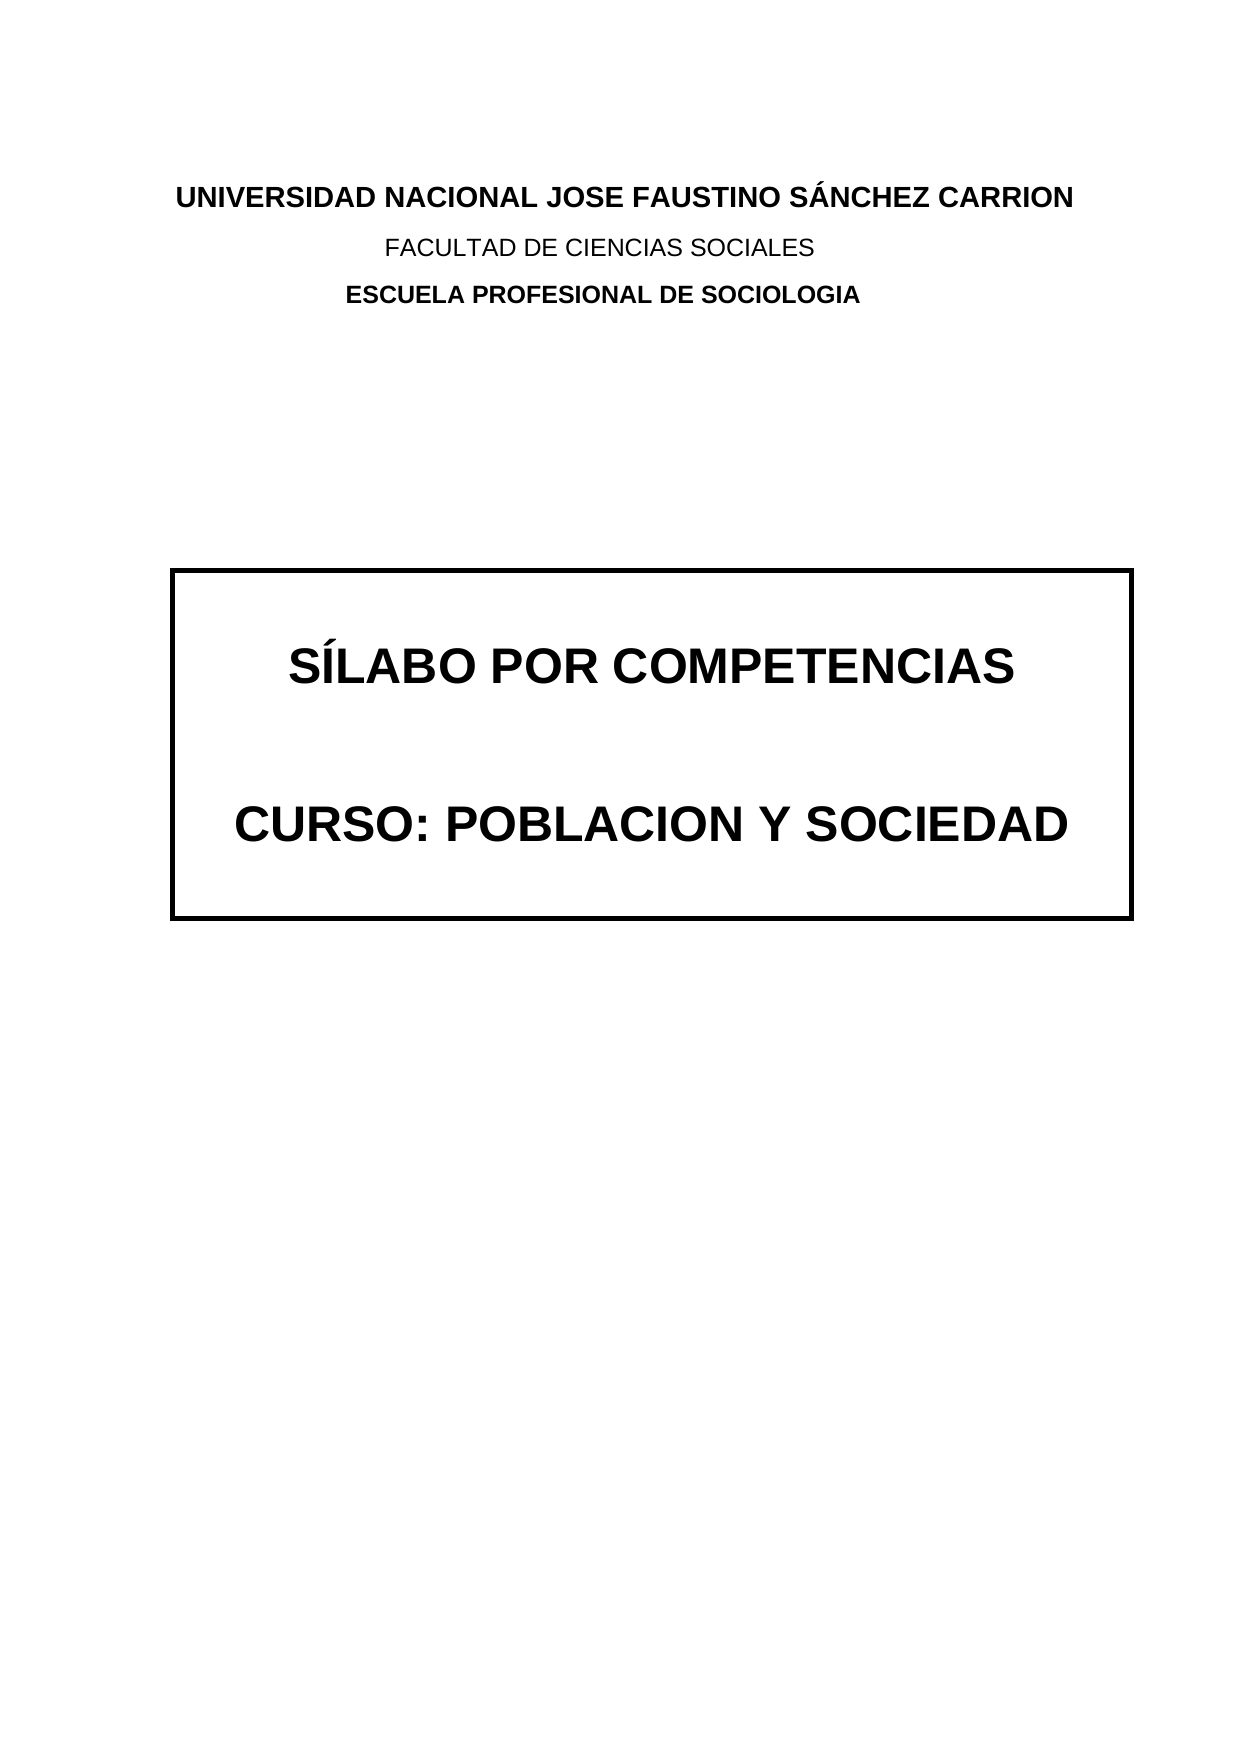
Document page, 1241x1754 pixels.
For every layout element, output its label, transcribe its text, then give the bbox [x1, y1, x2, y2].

text FACULTAD DE CIENCIAS SOCIALES [59, 233, 1078, 261]
text ESCUELA PROFESIONAL DE SOCIOLOGIA [59, 280, 1078, 309]
text UNIVERSIDAD NACIONAL JOSE FAUSTINO SÁNCHEZ CARRION [59, 180, 1078, 213]
